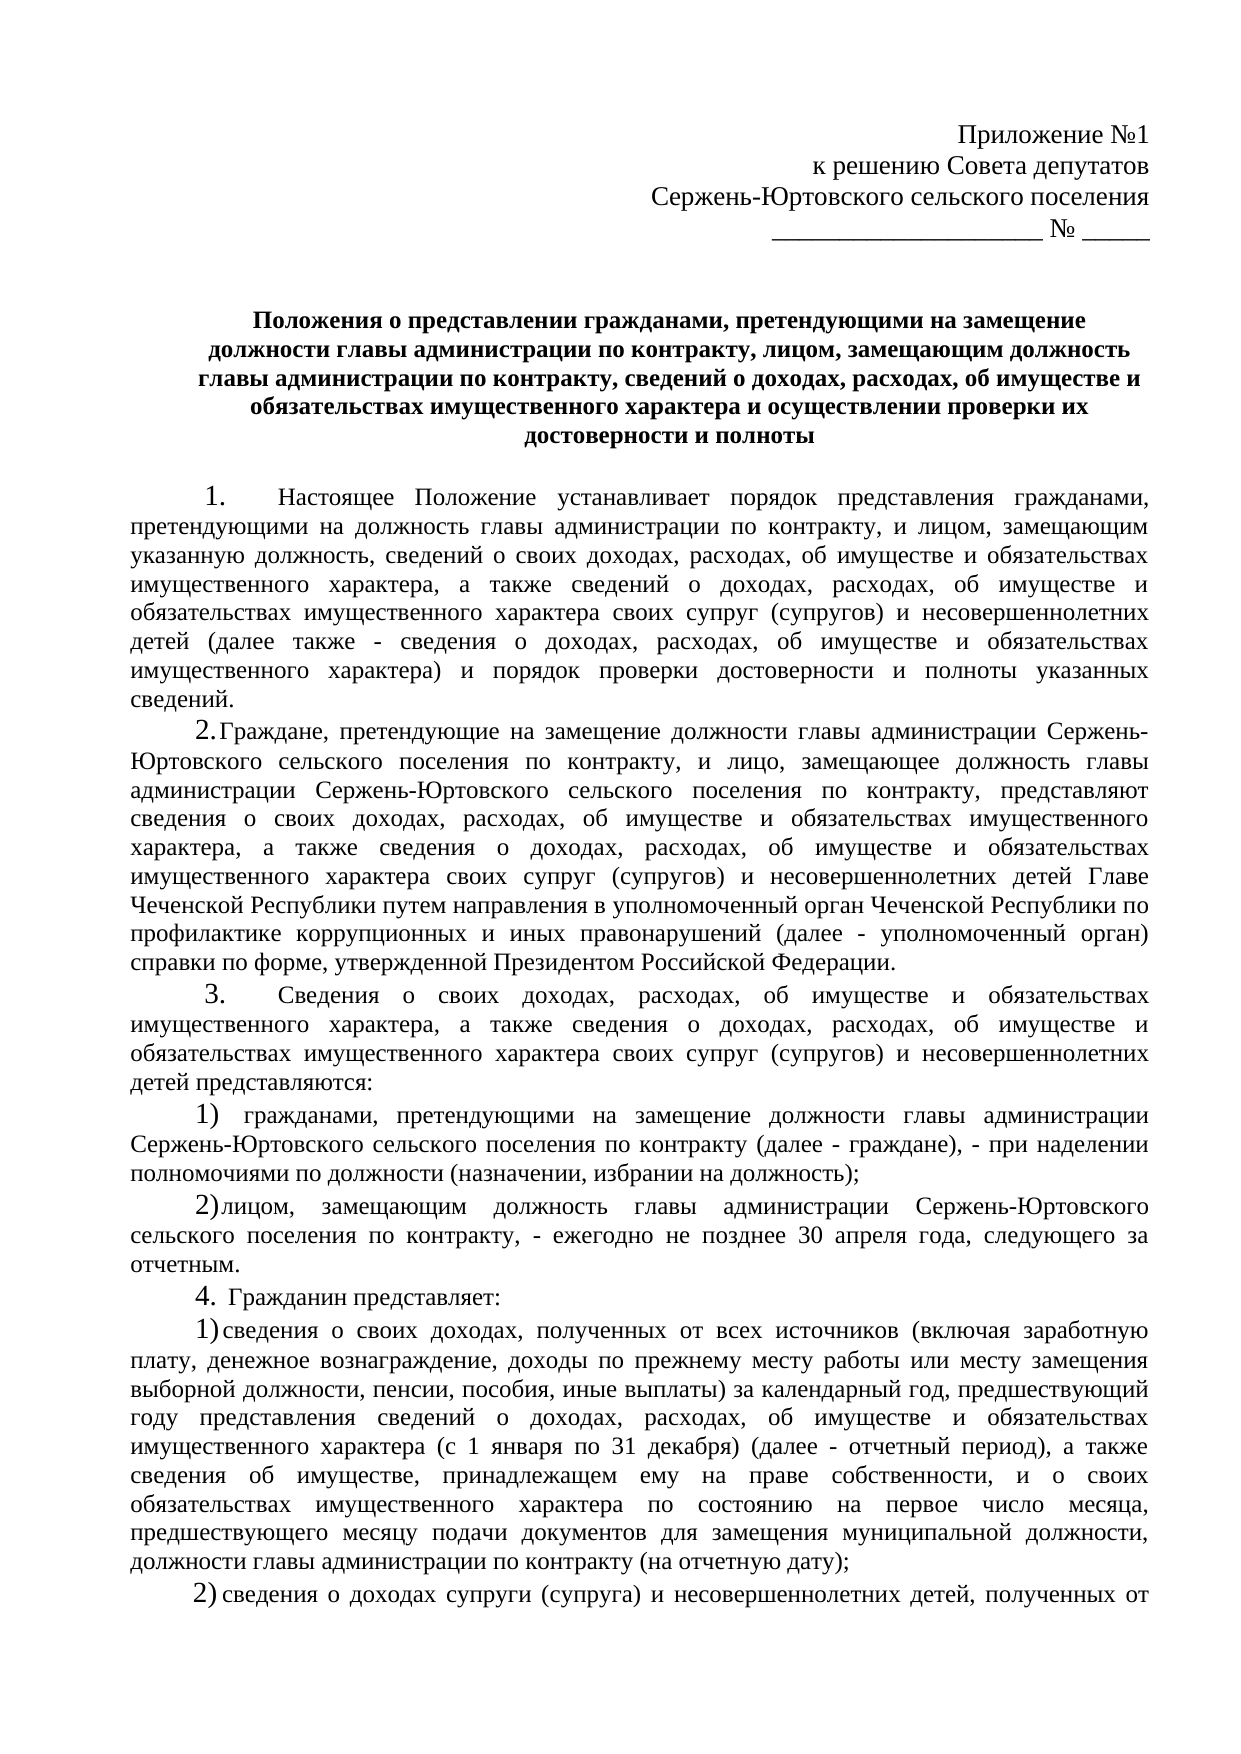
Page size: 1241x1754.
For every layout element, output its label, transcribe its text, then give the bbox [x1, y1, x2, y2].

text Сержень-Юртовского сельского поселения [189, 181, 1150, 212]
text к решению Совета депутатов [189, 149, 1150, 181]
text Положения о представлении гражданами, претендующими на замещение должности главы администрации по контракту, лицом, замещающим должность главы администрации по контракту, сведений о доходах, расходах, об имуществе и обязательствах имущественного характера и осуществлении проверки их достоверности и полноты [189, 305, 1150, 449]
list Настоящее Положение устанавливает порядок представления гражданами, претендующими на должность главы администрации по контракту, и лицом, замещающим указанную должность, сведений о своих доходах, расходах, об имуществе и обязательствах имущественного характера, а также сведений о доходах, расходах, об имуществе и обязательствах имущественного характера своих супруг (супругов) и несовершеннолетних детей (далее также - сведения о доходах, расходах, об имуществе и обязательствах имущественного характера) и порядок проверки достоверности и полноты указанных сведений. [130, 478, 1150, 712]
list лицом, замещающим должность главы администрации Сержень-Юртовского сельского поселения по контракту, - ежегодно не позднее 30 апреля года, следующего за отчетным. [130, 1187, 1150, 1278]
list сведения о своих доходах, полученных от всех источников (включая заработную плату, денежное вознаграждение, доходы по прежнему месту работы или месту замещения выборной должности, пенсии, пособия, иные выплаты) за календарный год, предшествующий году представления сведений о доходах, расходах, об имуществе и обязательствах имущественного характера (с 1 января по 31 декабря) (далее - отчетный период), а также сведения об имуществе, принадлежащем ему на праве собственности, и о своих обязательствах имущественного характера по состоянию на первое число месяца, предшествующего месяцу подачи документов для замещения муниципальной должности, должности главы администрации по контракту (на отчетную дату); [130, 1311, 1150, 1575]
list Граждане, претендующие на замещение должности главы администрации Сержень-Юртовского сельского поселения по контракту, и лицо, замещающее должность главы администрации Сержень-Юртовского сельского поселения по контракту, представляют сведения о своих доходах, расходах, об имуществе и обязательствах имущественного характера, а также сведения о доходах, расходах, об имуществе и обязательствах имущественного характера своих супруг (супругов) и несовершеннолетних детей Главе Чеченской Республики путем направления в уполномоченный орган Чеченской Республики по профилактике коррупционных и иных правонарушений (далее - уполномоченный орган) справки по форме, утвержденной Президентом Российской Федерации. [130, 712, 1150, 976]
text ____________________ № _____ [189, 212, 1150, 243]
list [130, 1575, 1150, 1608]
text Приложение №1 [189, 118, 1150, 149]
list Сведения о своих доходах, расходах, об имуществе и обязательствах имущественного характера, а также сведения о доходах, расходах, об имуществе и обязательствах имущественного характера своих супруг (супругов) и несовершеннолетних детей представляются: [130, 976, 1150, 1096]
list гражданами, претендующими на замещение должности главы администрации Сержень-Юртовского сельского поселения по контракту (далее - граждане), - при наделении полномочиями по должности (назначении, избрании на должность); [130, 1096, 1150, 1187]
list Гражданин представляет: [130, 1278, 1150, 1311]
